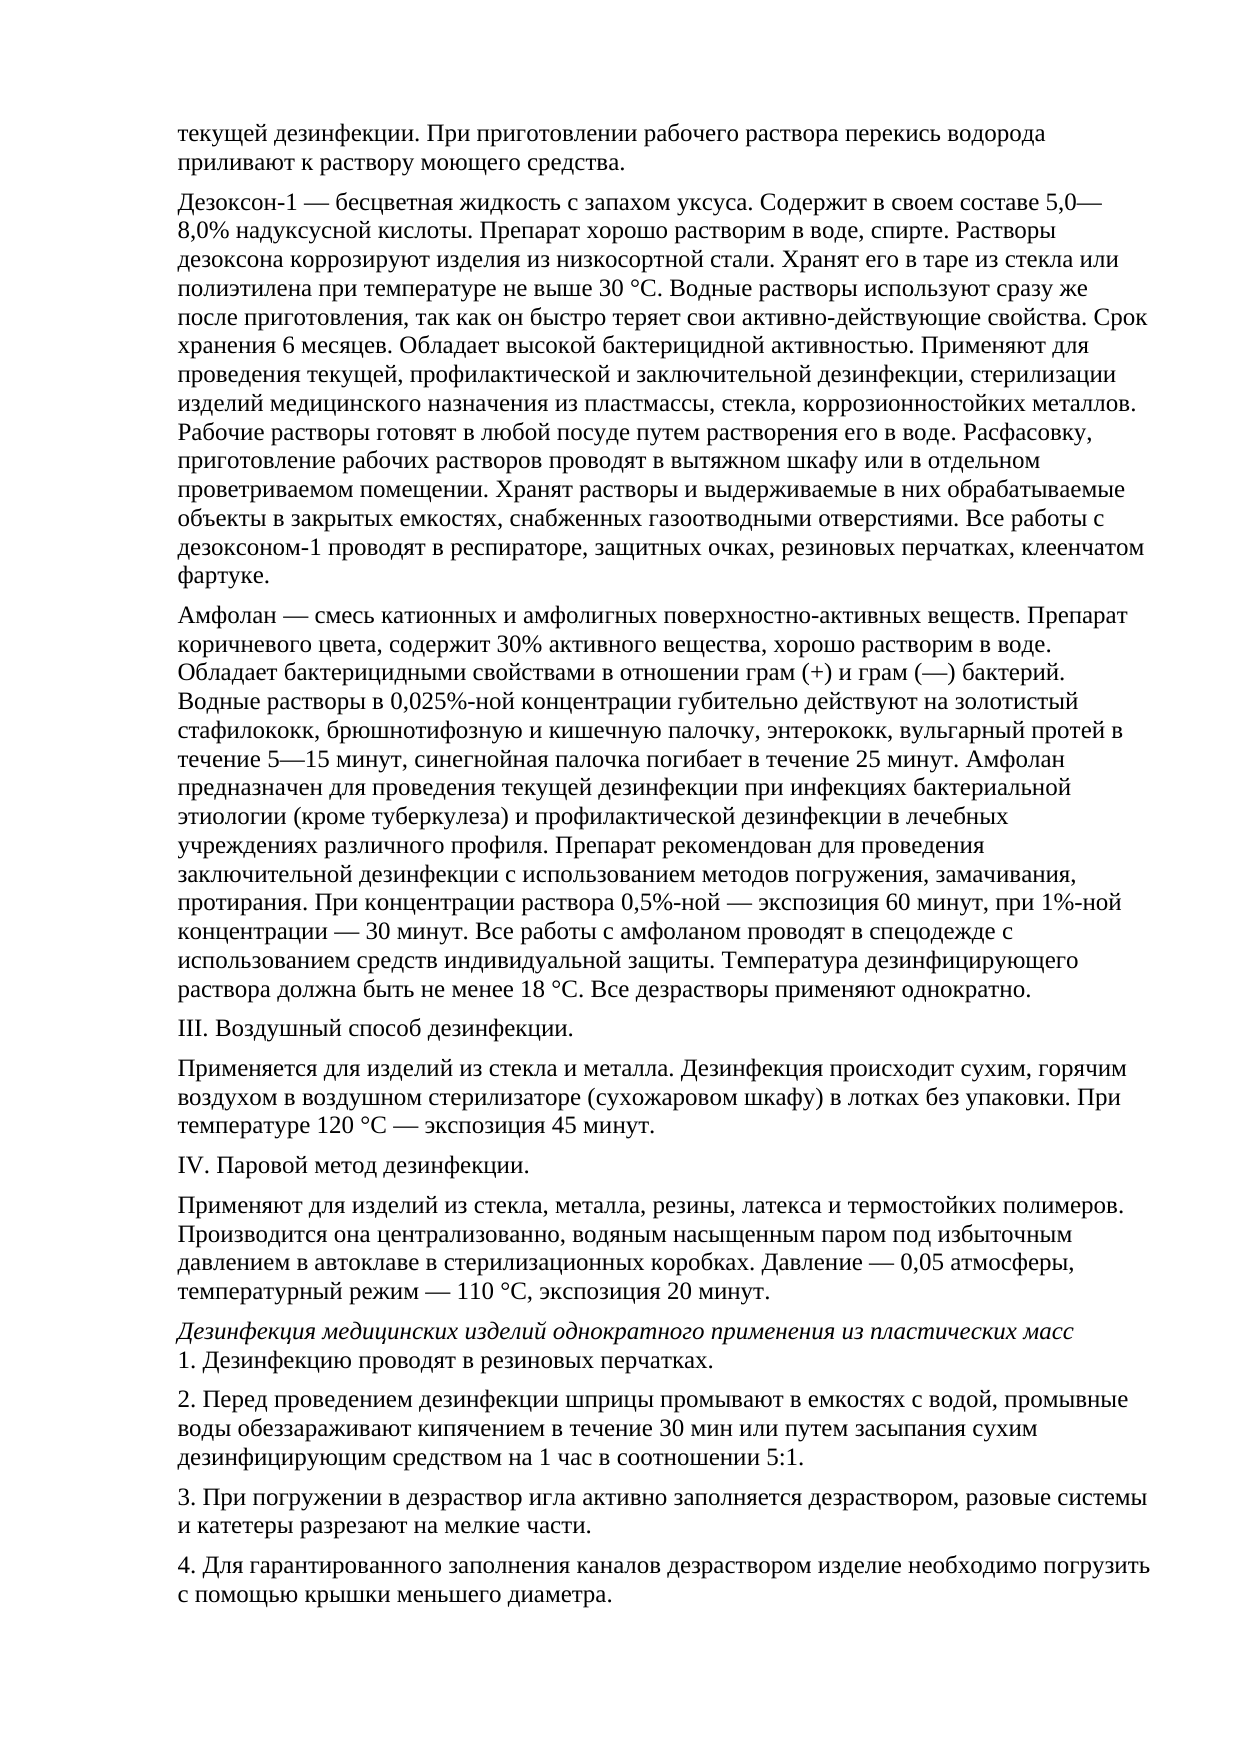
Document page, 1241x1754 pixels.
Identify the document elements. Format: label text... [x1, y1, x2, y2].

text IV. Паровой метод дезинфекции. [177, 1352, 1152, 1380]
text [177, 118, 1152, 377]
text Применяется для изделий из стекла и металла. Дезинфекция происходит сухим, горячим воздухом в воздушном стерилизаторе (сухожаровом шкафу) в лотках без упаковки. При температуре 120 °С — экспозиция 45 минут. [177, 1254, 1152, 1341]
text Амфолан — смесь катионных и амфолигных поверхностно-активных веществ. Препарат коричневого цвета, содержит 30% активного вещества, хорошо растворим в воде. Обладает бактерицидными свойствами в отношении грам (+) и грам (—) бактерий. Водные растворы в 0,025%-ной концентрации губительно действуют на золотистый стафилококк, брюшнотифозную и кишечную палочку, энтерококк, вульгарный протей в течение 5—15 минут, синегнойная палочка погибает в течение 25 минут. Амфолан предназначен для проведения текущей дезинфекции при инфекциях бактериальной этиологии (кроме туберкулеза) и профилактической дезинфекции в лечебных учреждениях различного профиля. Препарат рекомендован для проведения заключительной дезинфекции с использованием методов погружения, замачивания, протирания. При концентрации раствора 0,5%-ной — экспозиция 60 минут, при 1%-ной концентрации — 30 минут. Все работы с амфоланом проводят в спецодежде с использованием средств индивидуальной защиты. Температура дезинфицирующего раствора должна быть не менее 18 °С. Все дезрастворы применяют однократно. [177, 801, 1152, 1204]
text Дезинфекция медицинских изделий однократного применения из пластических масс [177, 1517, 1152, 1546]
text Дезоксон-1 — бесцветная жидкость с запахом уксуса. Содержит в своем составе 5,0—8,0% надуксусной кислоты. Препарат хорошо растворим в воде, спирте. Растворы дезоксона коррозируют изделия из низкосортной стали. Хранят его в таре из стекла или полиэтилена при температуре не выше 30 °С. Водные растворы используют сразу же после приготовления, так как он быстро теряет свои активно-действующие свойства. Срок хранения 6 месяцев. Обладает высокой бактерицидной активностью. Применяют для проведения текущей, профилактической и заключительной дезинфекции, стерилизации изделий медицинского назначения из пластмассы, стекла, коррозионностойких металлов. Рабочие растворы готовят в любой посуде путем растворения его в воде. Расфасовку, приготовление рабочих растворов проводят в вытяжном шкафу или в отдельном проветриваемом помещении. Хранят растворы и выдерживаемые в них обрабатываемые объекты в закрытых емкостях, снабженных газоотводными отверстиями. Все работы с дезоксоном-1 проводят в респираторе, защитных очках, резиновых перчатках, клеенчатом фартуке. [177, 388, 1152, 790]
text Применяют для изделий из стекла, металла, резины, латекса и термостойких полимеров. Производится она централизованно, водяным насыщенным паром под избыточным давлением в автоклаве в стерилизационных коробках. Давление — 0,05 атмосферы, температурный режим — 110 °С, экспозиция 20 минут. [177, 1391, 1152, 1506]
text III. Воздушный способ дезинфекции. [177, 1215, 1152, 1243]
text 1. Дезинфекцию проводят в резиновых перчатках. [177, 1546, 1152, 1575]
